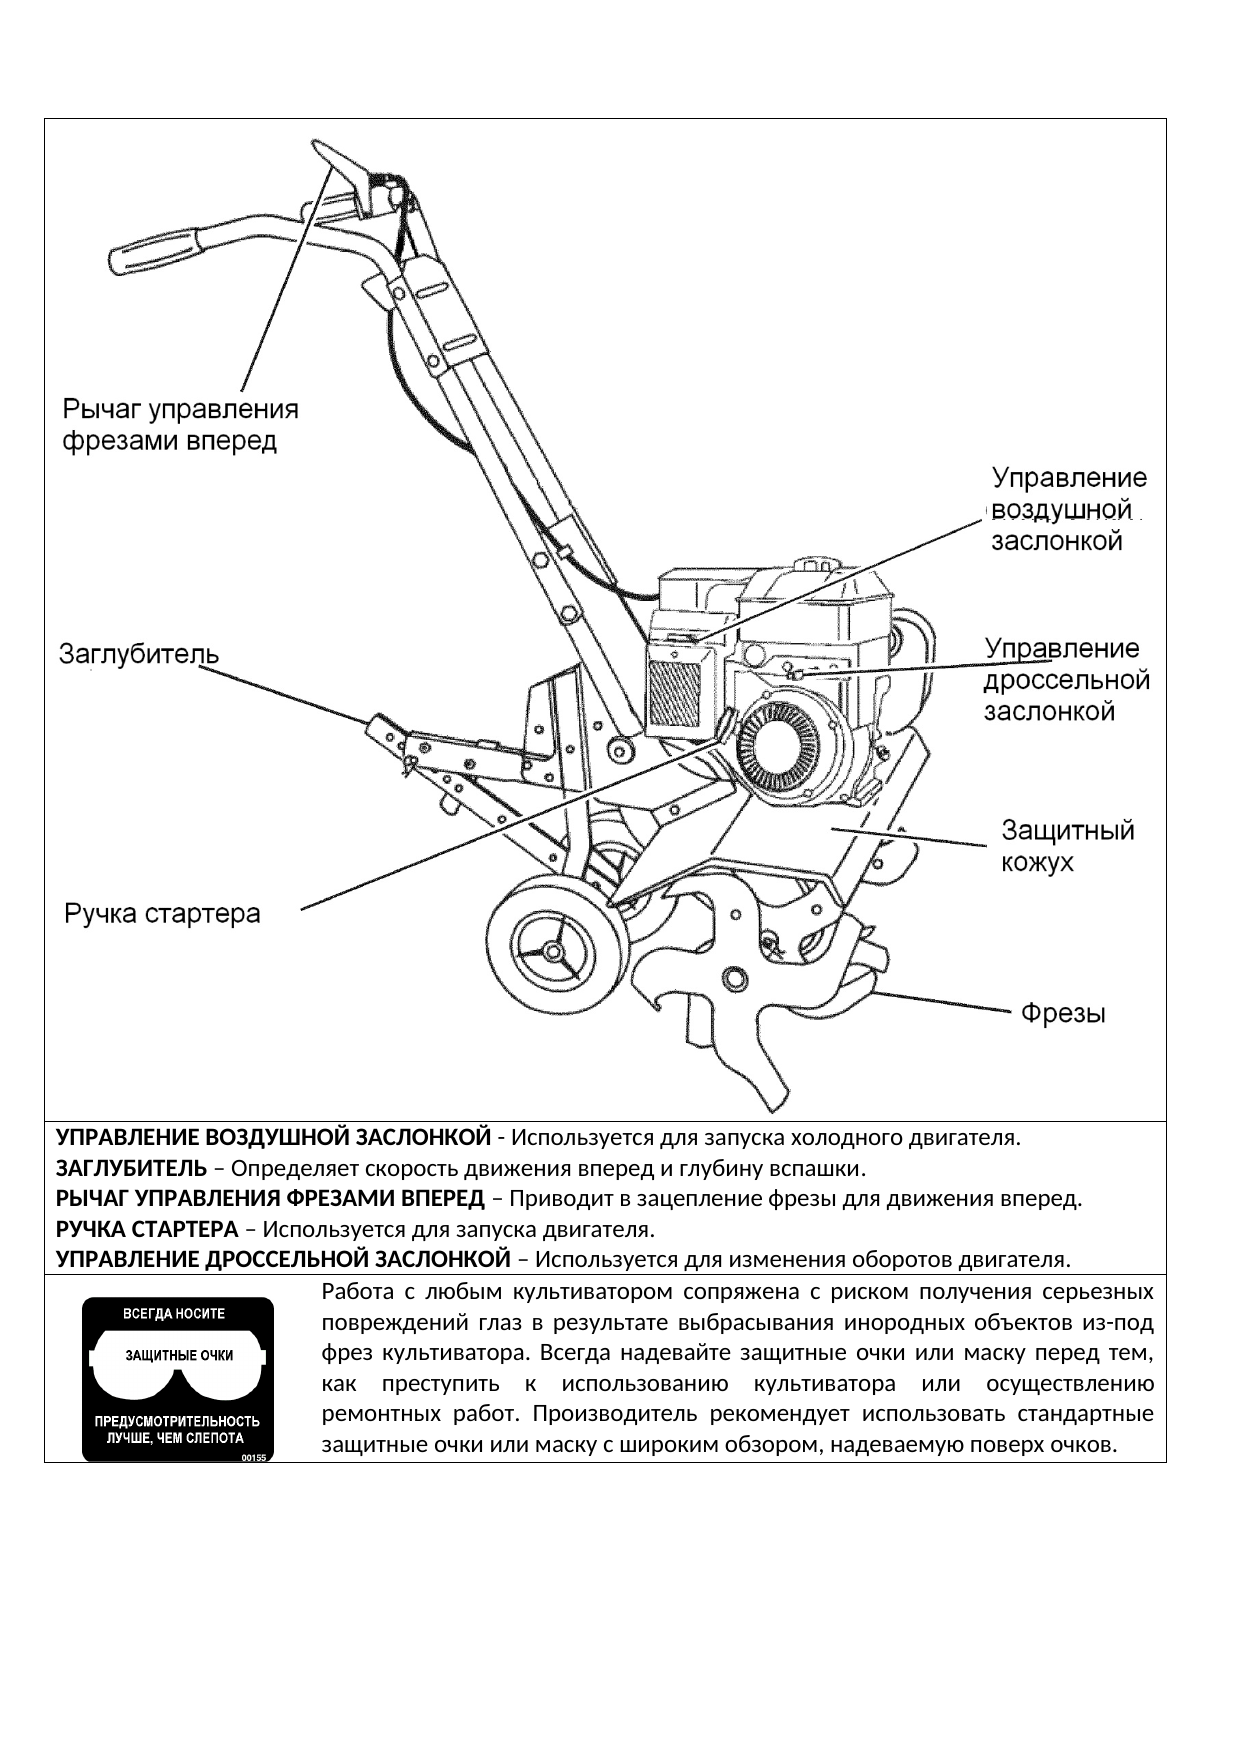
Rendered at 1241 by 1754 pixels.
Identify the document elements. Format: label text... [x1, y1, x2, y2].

table_cell [1156, 119, 1166, 1121]
picture [80, 1296, 274, 1462]
table_cell [45, 119, 55, 1121]
table_cell УПРАВЛЕНИЕ ВОЗДУШНОЙ ЗАСЛОНКОЙ - Используется для запуска холодного двигателя. ЗАГЛУБИТЕЛЬ – Определяет скорость движения вперед и глубину вспашки. РЫЧАГ УПРАВЛЕНИЯ ФРЕЗАМИ ВПЕРЕД – Приводит в зацепление фрезы для движения вперед. РУЧКА СТАРТЕРА – Используется для запуска двигателя. УПРАВЛЕНИЕ ДРОССЕЛЬНОЙ ЗАСЛОНКОЙ – Используется для изменения оборотов двигателя. [45, 1122, 1166, 1274]
table_cell Работа с любым культиватором сопряжена с риском получения серьезных повреждений глаз в результате выбрасывания инородных объектов из-под фрез культиватора. Всегда надевайте защитные очки или маску перед тем, как преступить к использованию культиватора или осуществлению ремонтных работ. Производитель рекомендует использовать стандартные защитные очки или маску с широким обзором, надеваемую поверх очков. [310, 1275, 1166, 1462]
table_cell [45, 1275, 310, 1462]
picture [55, 119, 1156, 1121]
